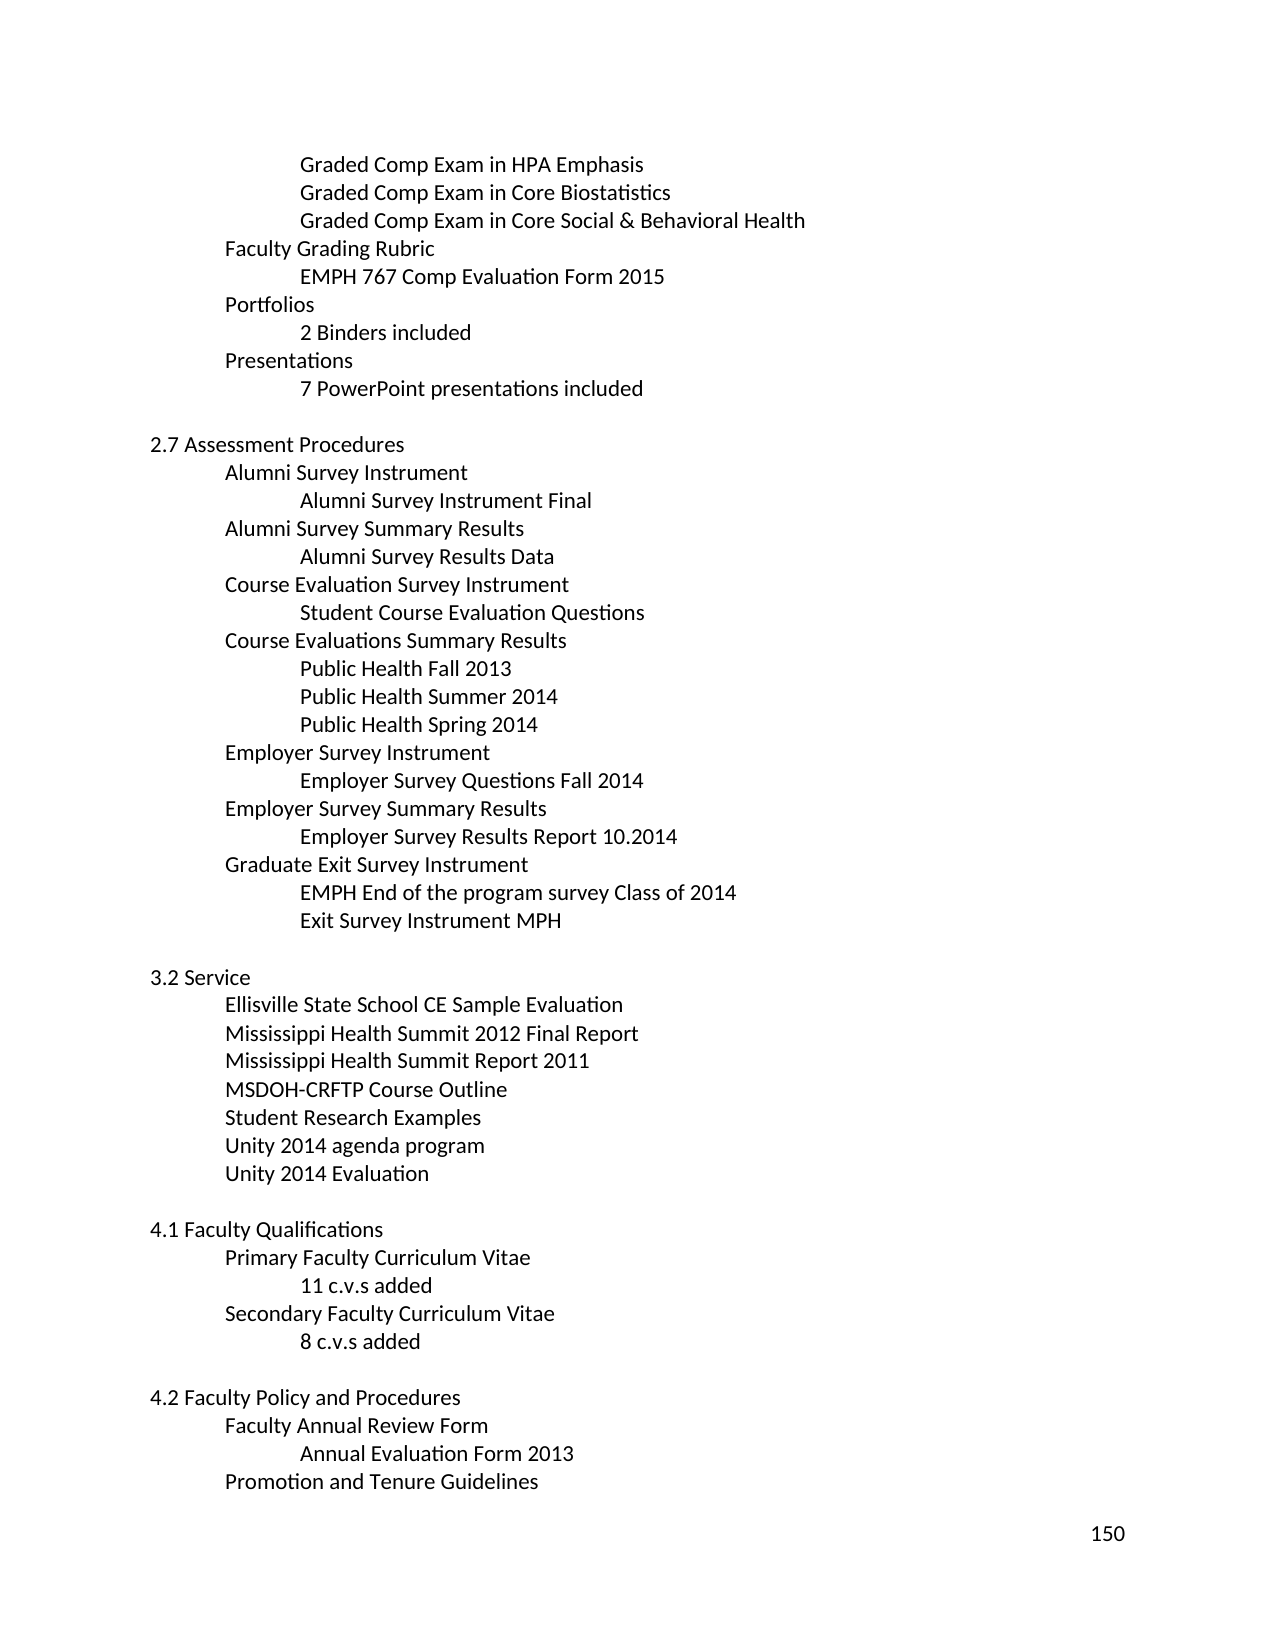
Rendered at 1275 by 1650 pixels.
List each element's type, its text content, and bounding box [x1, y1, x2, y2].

text 11 c.v.s added [150, 1271, 1125, 1299]
text Alumni Survey Summary Results [225, 514, 1125, 542]
text Alumni Survey Instrument [150, 458, 1125, 486]
text 4.1 Faculty Qualifications [150, 1215, 1125, 1243]
text Portfolios [150, 290, 1125, 318]
text Mississippi Health Summit 2012 Final Report [150, 1019, 1125, 1047]
text Primary Faculty Curriculum Vitae [150, 1243, 1125, 1271]
text Employer Survey Questions Fall 2014 [225, 766, 1125, 794]
text Student Research Examples [150, 1103, 1125, 1131]
text Ellisville State School CE Sample Evaluation [150, 991, 1125, 1019]
text Employer Survey Results Report 10.2014 [225, 822, 1125, 851]
text Promotion and Tenure Guidelines [150, 1467, 1125, 1495]
text Employer Survey Instrument [225, 738, 1125, 766]
text Graded Comp Exam in Core Social & Behavioral Health [150, 206, 1125, 234]
text Faculty Annual Review Form [150, 1411, 1125, 1439]
text Public Health Fall 2013 [225, 654, 1125, 682]
text 2 Binders included [150, 318, 1125, 346]
text Graded Comp Exam in HPA Emphasis [150, 150, 1125, 178]
text 4.2 Faculty Policy and Procedures [150, 1383, 1125, 1411]
text Alumni Survey Instrument Final [225, 486, 1125, 514]
text Annual Evaluation Form 2013 [150, 1439, 1125, 1467]
text Unity 2014 Evaluation [150, 1159, 1125, 1187]
text Alumni Survey Results Data [225, 542, 1125, 570]
text MSDOH-CRFTP Course Outline [150, 1075, 1125, 1103]
text Unity 2014 agenda program [150, 1131, 1125, 1159]
text 2.7 Assessment Procedures [150, 430, 1125, 458]
text Public Health Summer 2014 [225, 682, 1125, 710]
text Employer Survey Summary Results [225, 794, 1125, 822]
text Course Evaluation Survey Instrument [225, 570, 1125, 598]
text EMPH End of the program survey Class of 2014 [225, 878, 1125, 907]
text Graduate Exit Survey Instrument [225, 851, 1125, 878]
text 8 c.v.s added [150, 1327, 1125, 1355]
text Course Evaluations Summary Results [225, 626, 1125, 654]
text EMPH 767 Comp Evaluation Form 2015 [150, 262, 1125, 290]
text Graded Comp Exam in Core Biostatistics [150, 178, 1125, 206]
text Mississippi Health Summit Report 2011 [150, 1047, 1125, 1075]
text 7 PowerPoint presentations included [150, 374, 1125, 402]
text 3.2 Service [150, 963, 1125, 991]
text Student Course Evaluation Questions [225, 598, 1125, 626]
text Presentations [150, 346, 1125, 374]
text Faculty Grading Rubric [150, 234, 1125, 262]
text Exit Survey Instrument MPH [225, 907, 1125, 934]
text Secondary Faculty Curriculum Vitae [150, 1299, 1125, 1327]
text Public Health Spring 2014 [225, 710, 1125, 738]
